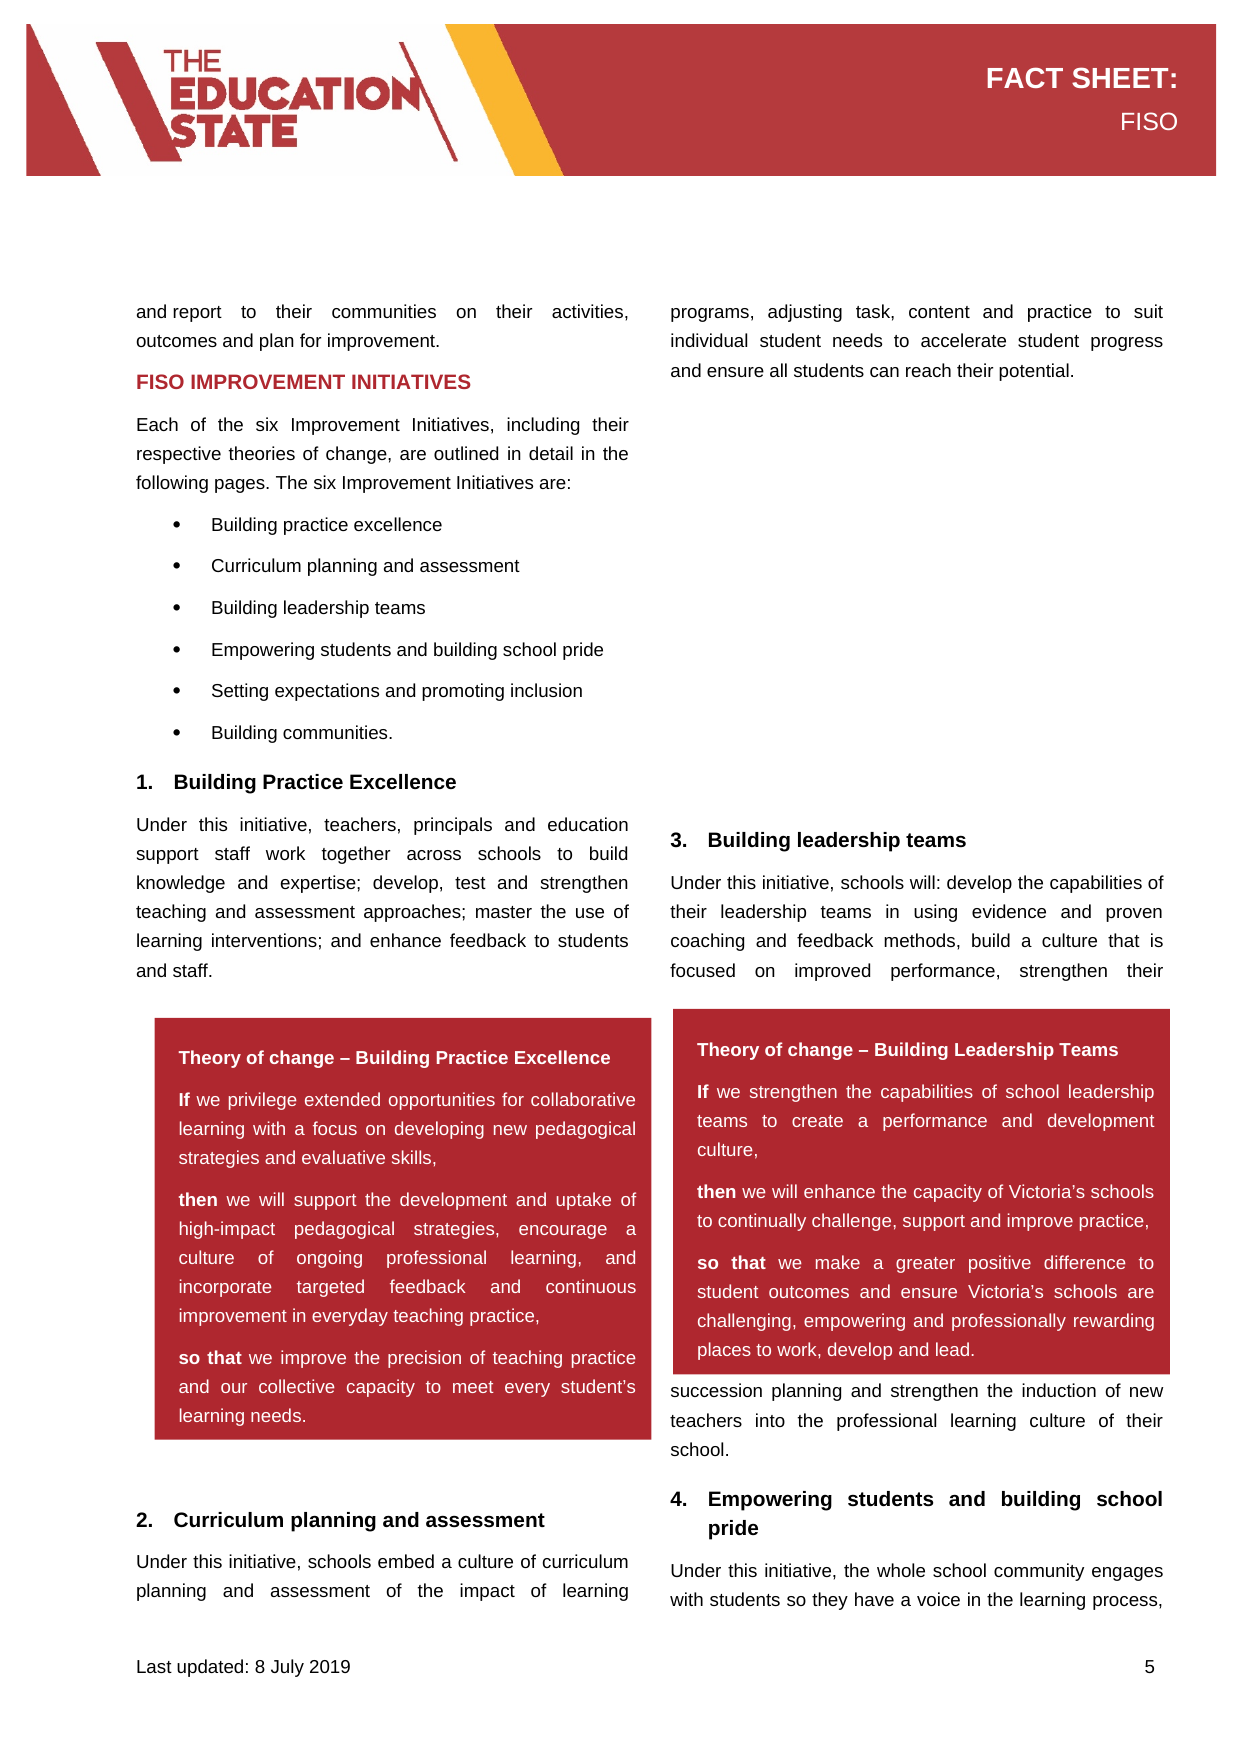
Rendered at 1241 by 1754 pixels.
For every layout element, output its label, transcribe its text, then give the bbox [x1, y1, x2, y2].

subtitle Curriculum planning and assessment [136, 1004, 629, 1533]
picture [26, 24, 1217, 176]
list Empowering students and building school pride [173, 633, 629, 662]
text Under this initiative, teachers, principals and education support staff work together across schools to build knowledge and expertise; develop, test and strengthen teaching and assessment approaches; master the use of learning interventions; and enhance feedback to students and staff. [136, 808, 629, 983]
list Building leadership teams [173, 591, 629, 620]
list Building communities. [173, 716, 629, 745]
text Under this initiative, schools embed a culture of curriculum planning and assessment of the impact of learning programs, adjusting task, content and practice to suit individual student needs to accelerate student progress and ensure all students can reach their potential. [670, 295, 1163, 383]
text Under this initiative, schools will: develop the capabilities of their leadership teams in using evidence and proven coaching and feedback methods, build a culture that is focused on improved performance, strengthen their succession planning and strengthen the induction of new teachers into the professional learning culture of their school. [670, 866, 1163, 1462]
subtitle Building leadership teams [670, 824, 1163, 854]
subtitle Building Practice Excellence [136, 766, 629, 795]
text Under this initiative, schools embed a culture of curriculum planning and assessment of the impact of learning programs, adjusting task, content and practice to suit individual student needs to accelerate student progress and ensure all students can reach their potential. [136, 1545, 629, 1604]
list Building practice excellence [173, 508, 629, 537]
subtitle Empowering students and building school pride [670, 1483, 1163, 1541]
subtitle FISO Improvement initiatives [136, 366, 629, 395]
list Curriculum planning and assessment [173, 549, 629, 579]
list Setting expectations and promoting inclusion [173, 674, 629, 704]
subtitle Each of the six Improvement Initiatives, including their respective theories of change, are outlined in detail in the following pages. The six Improvement Initiatives are: [136, 408, 629, 495]
